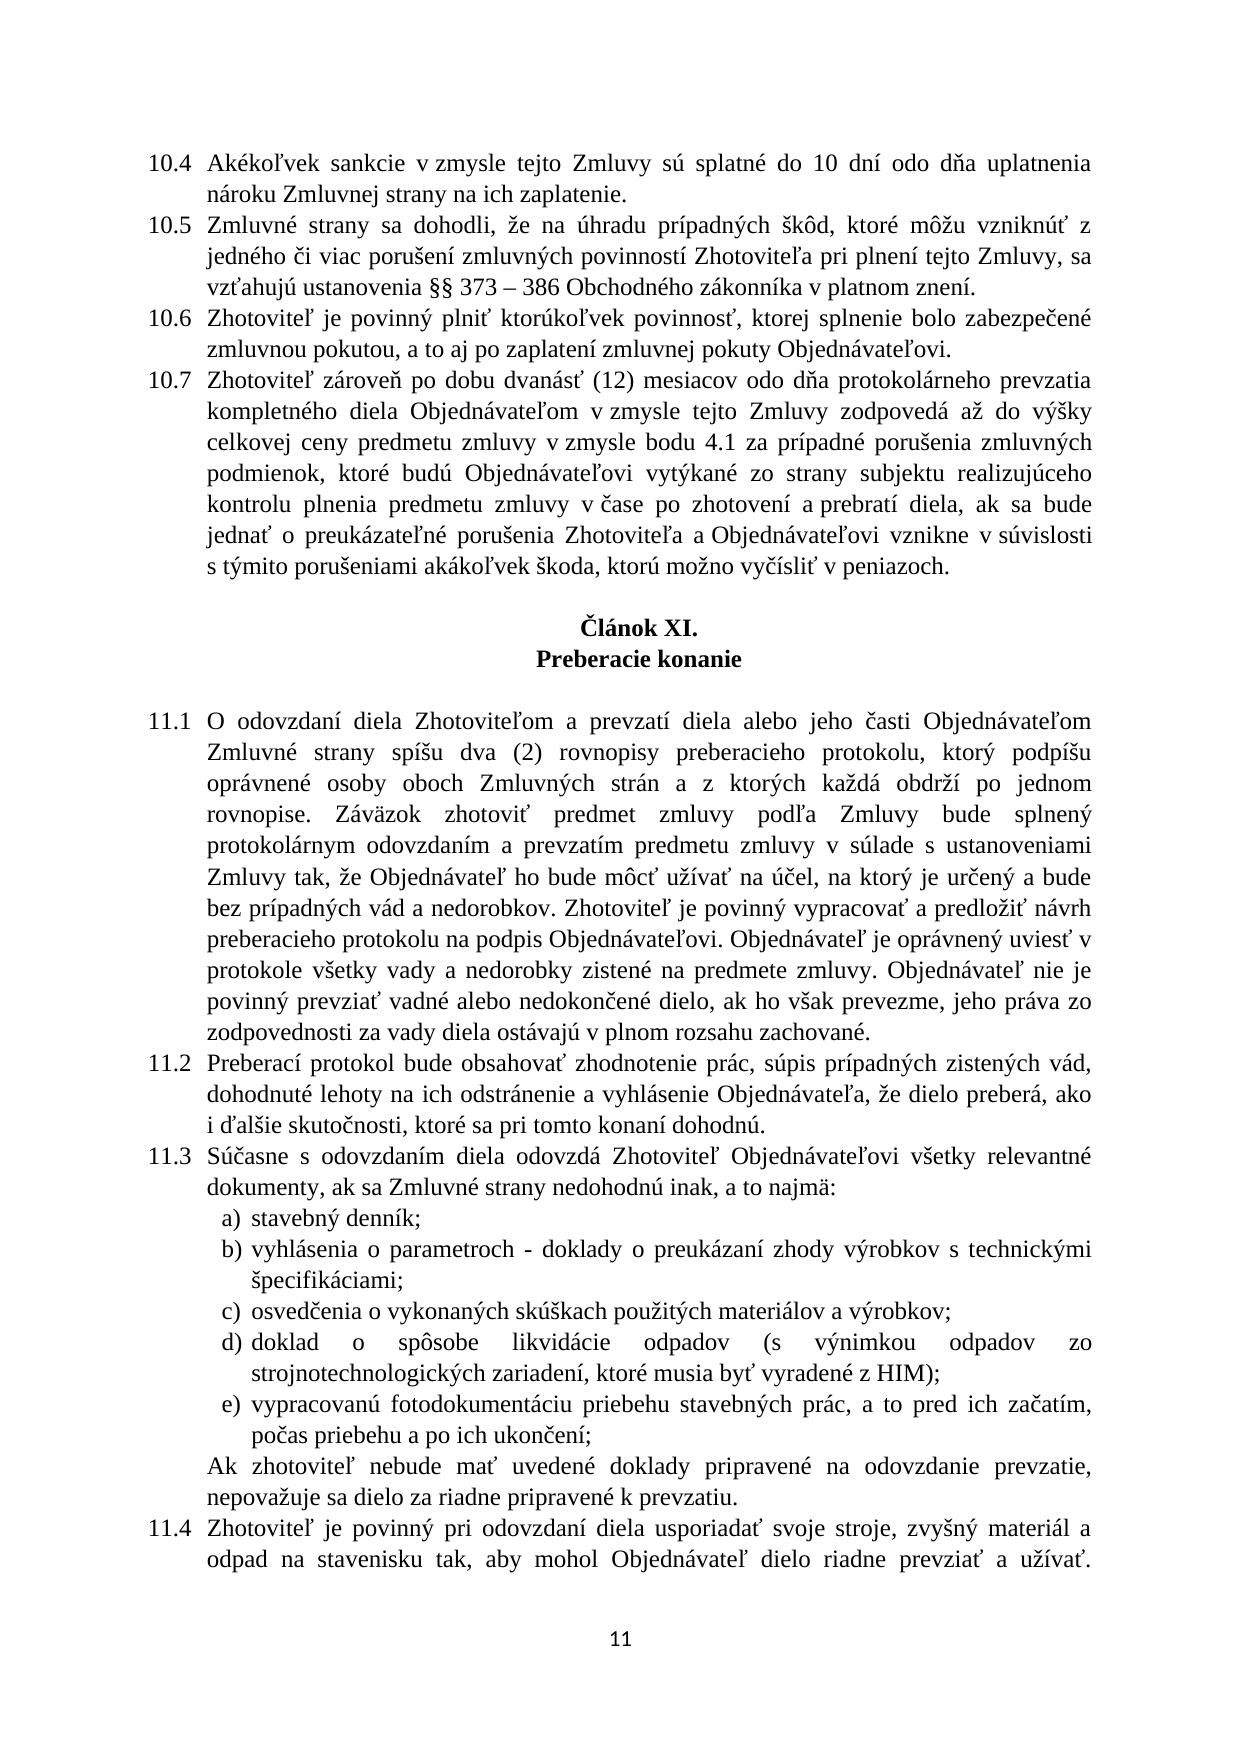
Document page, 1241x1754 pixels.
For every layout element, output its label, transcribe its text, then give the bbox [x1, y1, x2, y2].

list vypracovanú fotodokumentáciu priebehu stavebných prác, a to pred ich začatím, počas priebehu a po ich ukončení; [221, 1389, 1093, 1449]
text Preberacie konanie [185, 644, 1093, 673]
list vyhlásenia o parametroch - doklady o preukázaní zhody výrobkov s technickými špecifikáciami; [221, 1234, 1093, 1294]
list stavebný denník; [221, 1203, 1093, 1232]
list osvedčenia o vykonaných skúškach použitých materiálov a výrobkov; [221, 1296, 1093, 1325]
list O odovzdaní diela Zhotoviteľom a prevzatí diela alebo jeho časti Objednávateľom Zmluvné strany spíšu dva (2) rovnopisy preberacieho protokolu, ktorý podpíšu oprávnené osoby oboch Zmluvných strán a z ktorých každá obdrží po jednom rovnopise. Záväzok zhotoviť predmet zmluvy podľa Zmluvy bude splnený protokolárnym odovzdaním a prevzatím predmetu zmluvy v súlade s ustanoveniami Zmluvy tak, že Objednávateľ ho bude môcť užívať na účel, na ktorý je určený a bude bez prípadných vád a nedorobkov. Zhotoviteľ je povinný vypracovať a predložiť návrh preberacieho protokolu na podpis Objednávateľovi. Objednávateľ je oprávnený uviesť v protokole všetky vady a nedorobky zistené na predmete zmluvy. Objednávateľ nie je povinný prevziať vadné alebo nedokončené dielo, ak ho však prevezme, jeho práva zo zodpovednosti za vady diela ostávajú v plnom rozsahu zachované. [148, 706, 1093, 1046]
text Článok XI. [185, 613, 1093, 642]
list doklad o spôsobe likvidácie odpadov (s výnimkou odpadov zo strojnotechnologických zariadení, ktoré musia byť vyradené z HIM); [221, 1327, 1093, 1387]
list Preberací protokol bude obsahovať zhodnotenie prác, súpis prípadných zistených vád, dohodnuté lehoty na ich odstránenie a vyhlásenie Objednávateľa, že dielo preberá, ako i ďalšie skutočnosti, ktoré sa pri tomto konaní dohodnú. [148, 1048, 1093, 1139]
list Súčasne s odovzdaním diela odovzdá Zhotoviteľ Objednávateľovi všetky relevantné dokumenty, ak sa Zmluvné strany nedohodnú inak, a to najmä: [148, 1141, 1093, 1201]
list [148, 1513, 1093, 1573]
list Akékoľvek sankcie v zmysle tejto Zmluvy sú splatné do 10 dní odo dňa uplatnenia nároku Zmluvnej strany na ich zaplatenie. [148, 148, 1093, 207]
list Zhotoviteľ je povinný plniť ktorúkoľvek povinnosť, ktorej splnenie bolo zabezpečené zmluvnou pokutou, a to aj po zaplatení zmluvnej pokuty Objednávateľovi. [148, 303, 1093, 363]
list Ak zhotoviteľ nebude mať uvedené doklady pripravené na odovzdanie prevzatie, nepovažuje sa dielo za riadne pripravené k prevzatiu. [207, 1451, 1093, 1511]
list Zmluvné strany sa dohodli, že na úhradu prípadných škôd, ktoré môžu vzniknúť z jedného či viac porušení zmluvných povinností Zhotoviteľa pri plnení tejto Zmluvy, sa vzťahujú ustanovenia §§ 373 – 386 Obchodného zákonníka v platnom znení. [148, 210, 1093, 301]
list Zhotoviteľ zároveň po dobu dvanásť (12) mesiacov odo dňa protokolárneho prevzatia kompletného diela Objednávateľom v zmysle tejto Zmluvy zodpovedá až do výšky celkovej ceny predmetu zmluvy v zmysle bodu 4.1 za prípadné porušenia zmluvných podmienok, ktoré budú Objednávateľovi vytýkané zo strany subjektu realizujúceho kontrolu plnenia predmetu zmluvy v čase po zhotovení a prebratí diela, ak sa bude jednať o preukázateľné porušenia Zhotoviteľa a Objednávateľovi vznikne v súvislosti s týmito porušeniami akákoľvek škoda, ktorú možno vyčísliť v peniazoch. [148, 365, 1093, 580]
